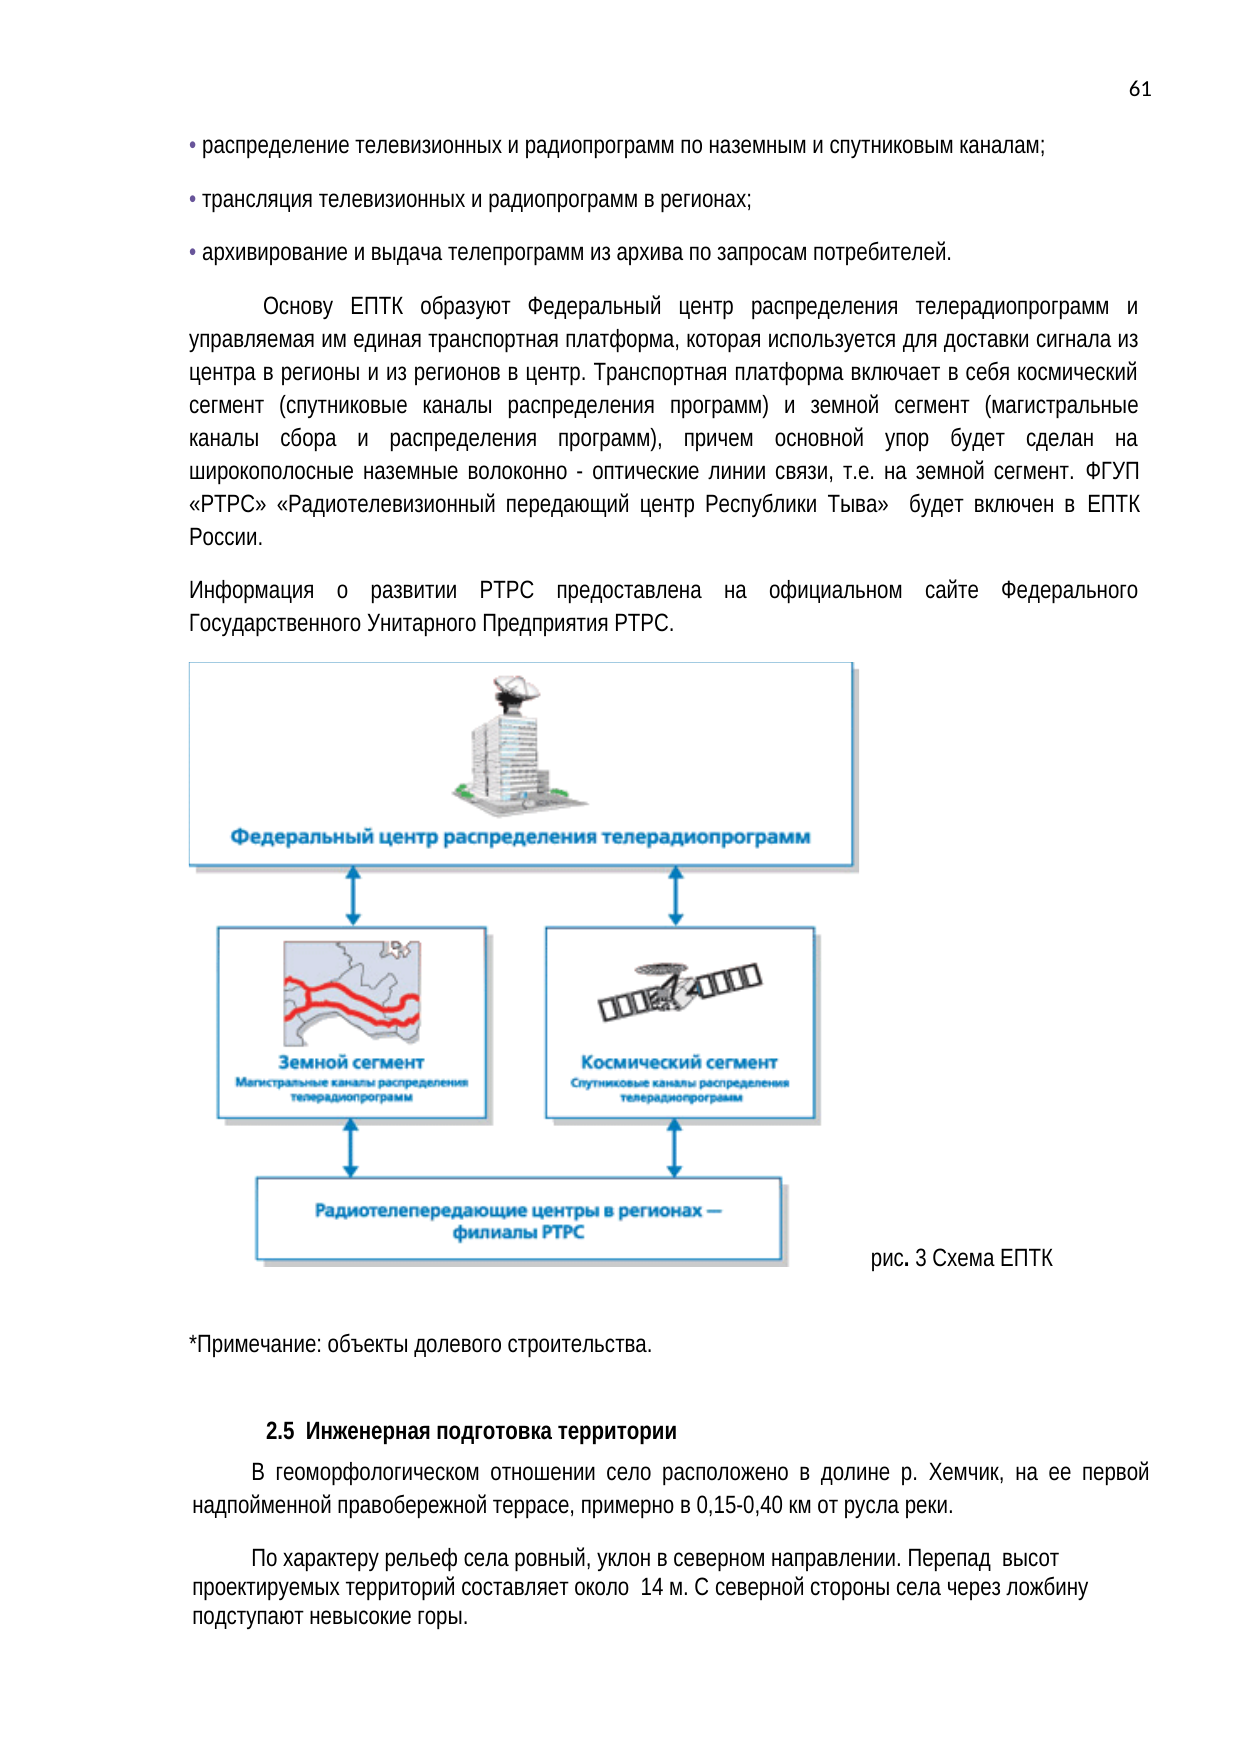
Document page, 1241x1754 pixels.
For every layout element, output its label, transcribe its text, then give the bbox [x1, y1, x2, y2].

text Основу ЕПТК образуют Федеральный центр распределения телерадиопрограмм и управляемая им единая транспортная платформа, которая используется для доставки сигнала из центра в регионы и из регионов в центр. Транспортная платформа включает в себя космический сегмент (спутниковые каналы распределения программ) и земной сегмент (магистральные каналы сбора и распределения программ), причем основной упор будет сделан на широкополосные наземные волоконно - оптические линии связи, т.е. на земной сегмент. ФГУП «РТРС» «Радиотелевизионный передающий центр Республики Тыва» будет включен в ЕПТК России. [189, 291, 1140, 550]
picture [188, 662, 860, 1267]
text По характеру рельеф села ровный, уклон в северном направлении. Перепад высот проектируемых территорий составляет около 14 м. С северной стороны села через ложбину подступают невысокие горы. [192, 1543, 1152, 1629]
text 2.5 Инженерная подготовка территории [177, 1416, 1152, 1444]
text *Примечание: объекты долевого строительства. [189, 1329, 1140, 1358]
text В геоморфологическом отношении село расположено в долине р. Хемчик, на ее первой надпойменной правобережной террасе, примерно в 0,15-0,40 км от русла реки. [192, 1457, 1152, 1518]
text • архивирование и выдача телепрограмм из архива по запросам потребителей. [189, 237, 1140, 266]
text Информация о развитии РТРС предоставлена на официальном сайте Федерального Государственного Унитарного Предприятия РТРС. [189, 575, 1140, 637]
text • трансляция телевизионных и радиопрограмм в регионах; [189, 184, 1140, 212]
text • распределение телевизионных и радиопрограмм по наземным и спутниковым каналам; [189, 130, 1140, 158]
